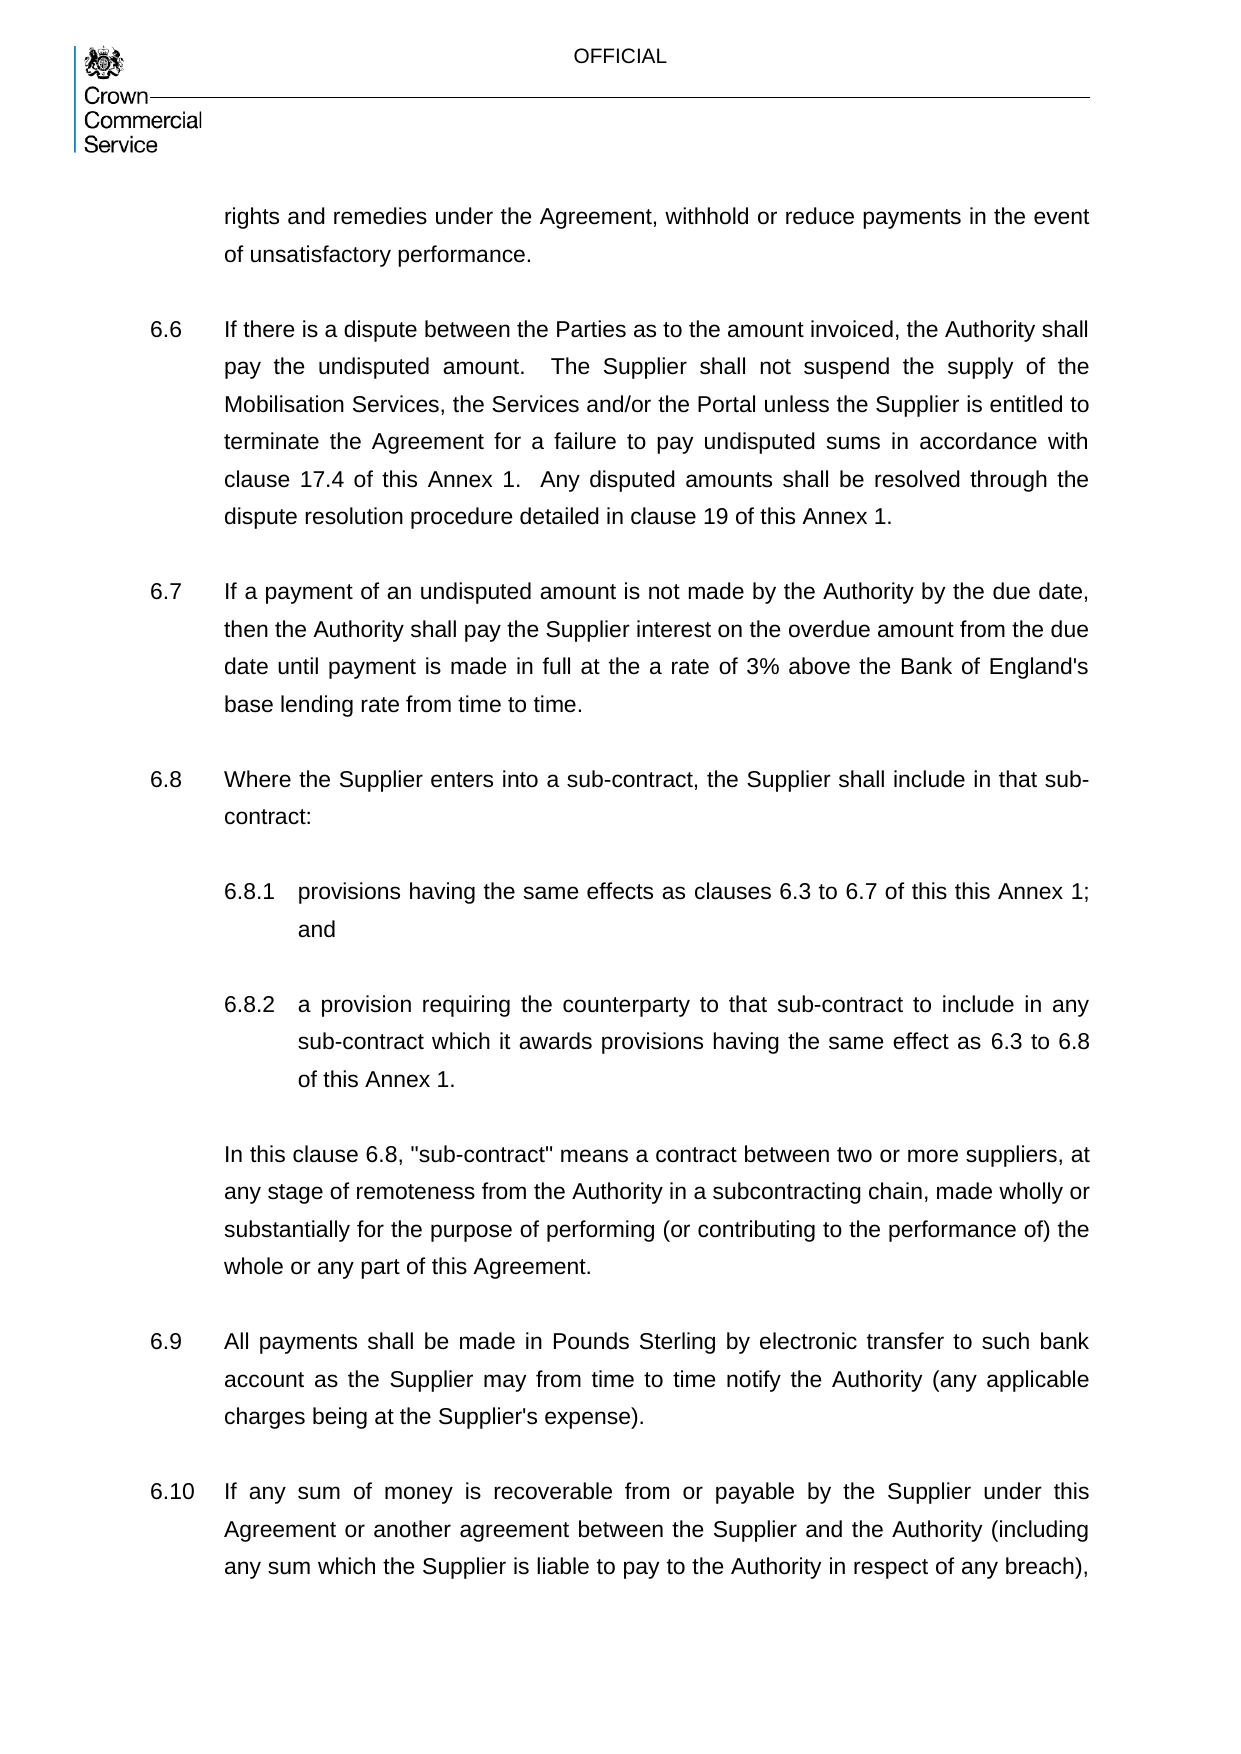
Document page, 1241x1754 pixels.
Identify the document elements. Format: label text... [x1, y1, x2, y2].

picture [73, 45, 202, 153]
subtitle a provision requiring the counterparty to that sub-contract to include in any sub-contract which it awards provisions having the same effect as 6.3 to 6.8 of this Annex 1. [224, 979, 1090, 1092]
subtitle If there is a dispute between the Parties as to the amount invoiced, the Authority shall pay the undisputed amount. The Supplier shall not suspend the supply of the Mobilisation Services, the Services and/or the Portal unless the Supplier is entitled to terminate the Agreement for a failure to pay undisputed sums in accordance with clause 17.4 of this Annex 1. Any disputed amounts shall be resolved through the dispute resolution procedure detailed in clause 19 of this Annex 1. [150, 304, 1090, 529]
subtitle If a payment of an undisputed amount is not made by the Authority by the due date, then the Authority shall pay the Supplier interest on the overdue amount from the due date until payment is made in full at the a rate of 3% above the Bank of England's base lending rate from time to time. [150, 567, 1090, 717]
subtitle Where the Supplier enters into a sub-contract, the Supplier shall include in that sub-contract: [150, 754, 1090, 829]
subtitle In this clause 6.8, "sub-contract" means a contract between two or more suppliers, at any stage of remoteness from the Authority in a subcontracting chain, made wholly or substantially for the purpose of performing (or contributing to the performance of) the whole or any part of this Agreement. [224, 1129, 1090, 1279]
subtitle provisions having the same effects as clauses 6.3 to 6.7 of this this Annex 1; and [224, 867, 1090, 942]
subtitle All payments shall be made in Pounds Sterling by electronic transfer to such bank account as the Supplier may from time to time notify the Authority (any applicable charges being at the Supplier's expense). [150, 1317, 1090, 1429]
